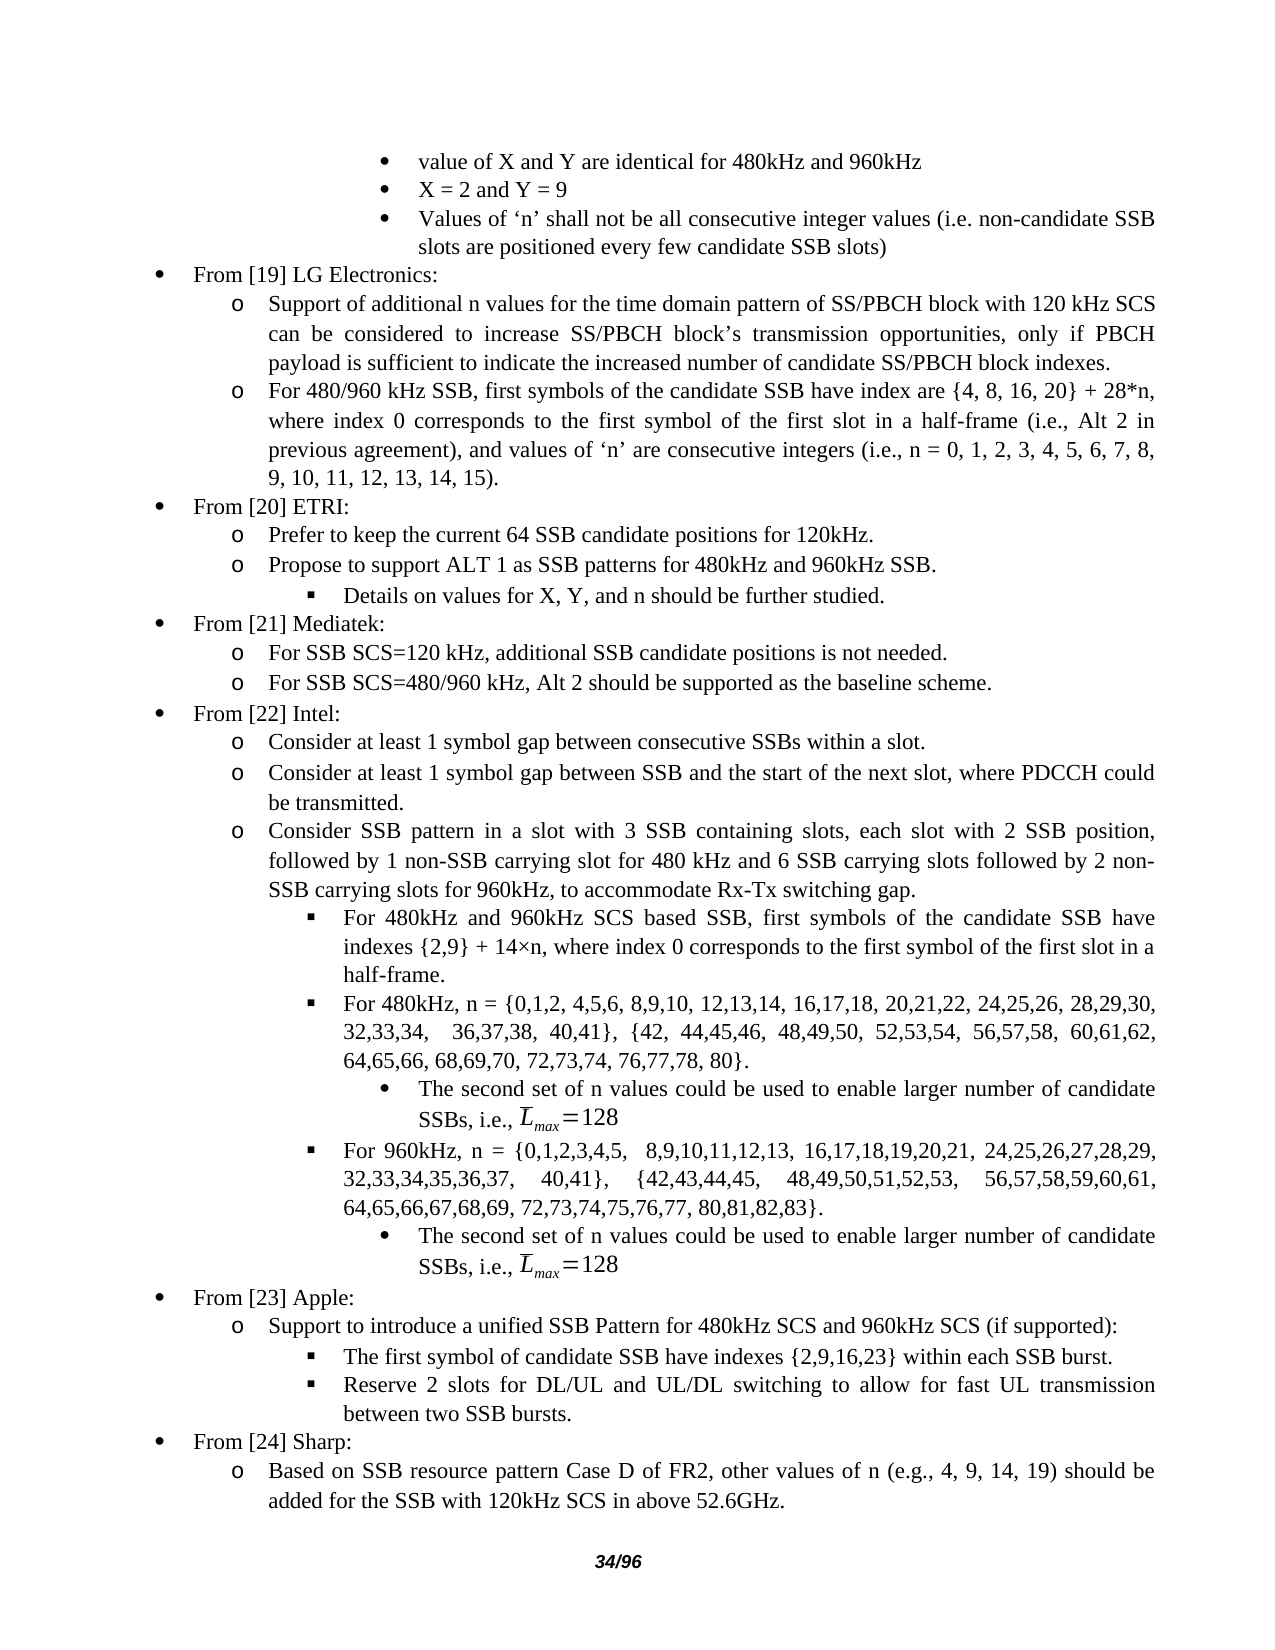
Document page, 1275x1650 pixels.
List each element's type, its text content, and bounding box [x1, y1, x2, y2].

list For SSB SCS=120 kHz, additional SSB candidate positions is not needed. [231, 639, 1157, 667]
list Values of ‘n’ shall not be all consecutive integer values (i.e. non-candidate SSB slots are positioned every few candidate SSB slots) [381, 204, 1157, 259]
list Consider SSB pattern in a slot with 3 SSB containing slots, each slot with 2 SSB position, followed by 1 non-SSB carrying slot for 480 kHz and 6 SSB carrying slots followed by 2 non-SSB carrying slots for 960kHz, to accommodate Rx-Tx switching gap. [231, 817, 1157, 902]
list The second set of n values could be used to enable larger number of candidate SSBs, i.e., [381, 1075, 1157, 1135]
list For 480kHz and 960kHz SCS based SSB, first symbols of the candidate SSB have indexes {2,9} + 14×n, where index 0 corresponds to the first symbol of the first slot in a half-frame. [306, 904, 1157, 988]
list Support to introduce a unified SSB Pattern for 480kHz SCS and 960kHz SCS (if supported): [231, 1313, 1157, 1341]
list Based on SSB resource pattern Case D of FR2, other values of n (e.g., 4, 9, 14, 19) should be added for the SSB with 120kHz SCS in above 52.6GHz. [231, 1457, 1157, 1513]
list Consider at least 1 symbol gap between SSB and the start of the next slot, where PDCCH could be transmitted. [231, 758, 1157, 815]
list Support of additional n values for the time domain pattern of SS/PBCH block with 120 kHz SCS can be considered to increase SS/PBCH block’s transmission opportunities, only if PBCH payload is sufficient to indicate the increased number of candidate SS/PBCH block indexes. [231, 290, 1157, 375]
list Reserve 2 slots for DL/UL and UL/DL switching to allow for fast UL transmission between two SSB bursts. [306, 1371, 1157, 1426]
list For 960kHz, n = {0,1,2,3,4,5, 8,9,10,11,12,13, 16,17,18,19,20,21, 24,25,26,27,28,29, 32,33,34,35,36,37, 40,41}, {42,43,44,45, 48,49,50,51,52,53, 56,57,58,59,60,61, 64,65,66,67,68,69, 72,73,74,75,76,77, 80,81,82,83}. [306, 1137, 1157, 1220]
list Prefer to keep the current 64 SSB candidate positions for 120kHz. [231, 521, 1157, 549]
list From [21] Mediatek: [156, 610, 1157, 637]
list X = 2 and Y = 9 [381, 176, 1157, 202]
list From [24] Sharp: [156, 1428, 1157, 1455]
list Details on values for X, Y, and n should be further studied. [306, 582, 1157, 608]
list value of X and Y are identical for 480kHz and 960kHz [381, 148, 1157, 174]
list From [22] Intel: [156, 700, 1157, 726]
list For 480kHz, n = {0,1,2, 4,5,6, 8,9,10, 12,13,14, 16,17,18, 20,21,22, 24,25,26, 28,29,30, 32,33,34, 36,37,38, 40,41}, {42, 44,45,46, 48,49,50, 52,53,54, 56,57,58, 60,61,62, 64,65,66, 68,69,70, 72,73,74, 76,77,78, 80}. [306, 990, 1157, 1073]
list From [20] ETRI: [156, 493, 1157, 519]
list For SSB SCS=480/960 kHz, Alt 2 should be supported as the baseline scheme. [231, 669, 1157, 697]
list From [23] Apple: [156, 1284, 1157, 1311]
list From [19] LG Electronics: [156, 261, 1157, 288]
list The first symbol of candidate SSB have indexes {2,9,16,23} within each SSB burst. [306, 1343, 1157, 1369]
list Propose to support ALT 1 as SSB patterns for 480kHz and 960kHz SSB. [231, 552, 1157, 580]
list The second set of n values could be used to enable larger number of candidate SSBs, i.e., [381, 1222, 1157, 1282]
list Consider at least 1 symbol gap between consecutive SSBs within a slot. [231, 728, 1157, 756]
list For 480/960 kHz SSB, first symbols of the candidate SSB have index are {4, 8, 16, 20} + 28*n, where index 0 corresponds to the first symbol of the first slot in a half-frame (i.e., Alt 2 in previous agreement), and values of ‘n’ are consecutive integers (i.e., n = 0, 1, 2, 3, 4, 5, 6, 7, 8, 9, 10, 11, 12, 13, 14, 15). [231, 377, 1157, 491]
